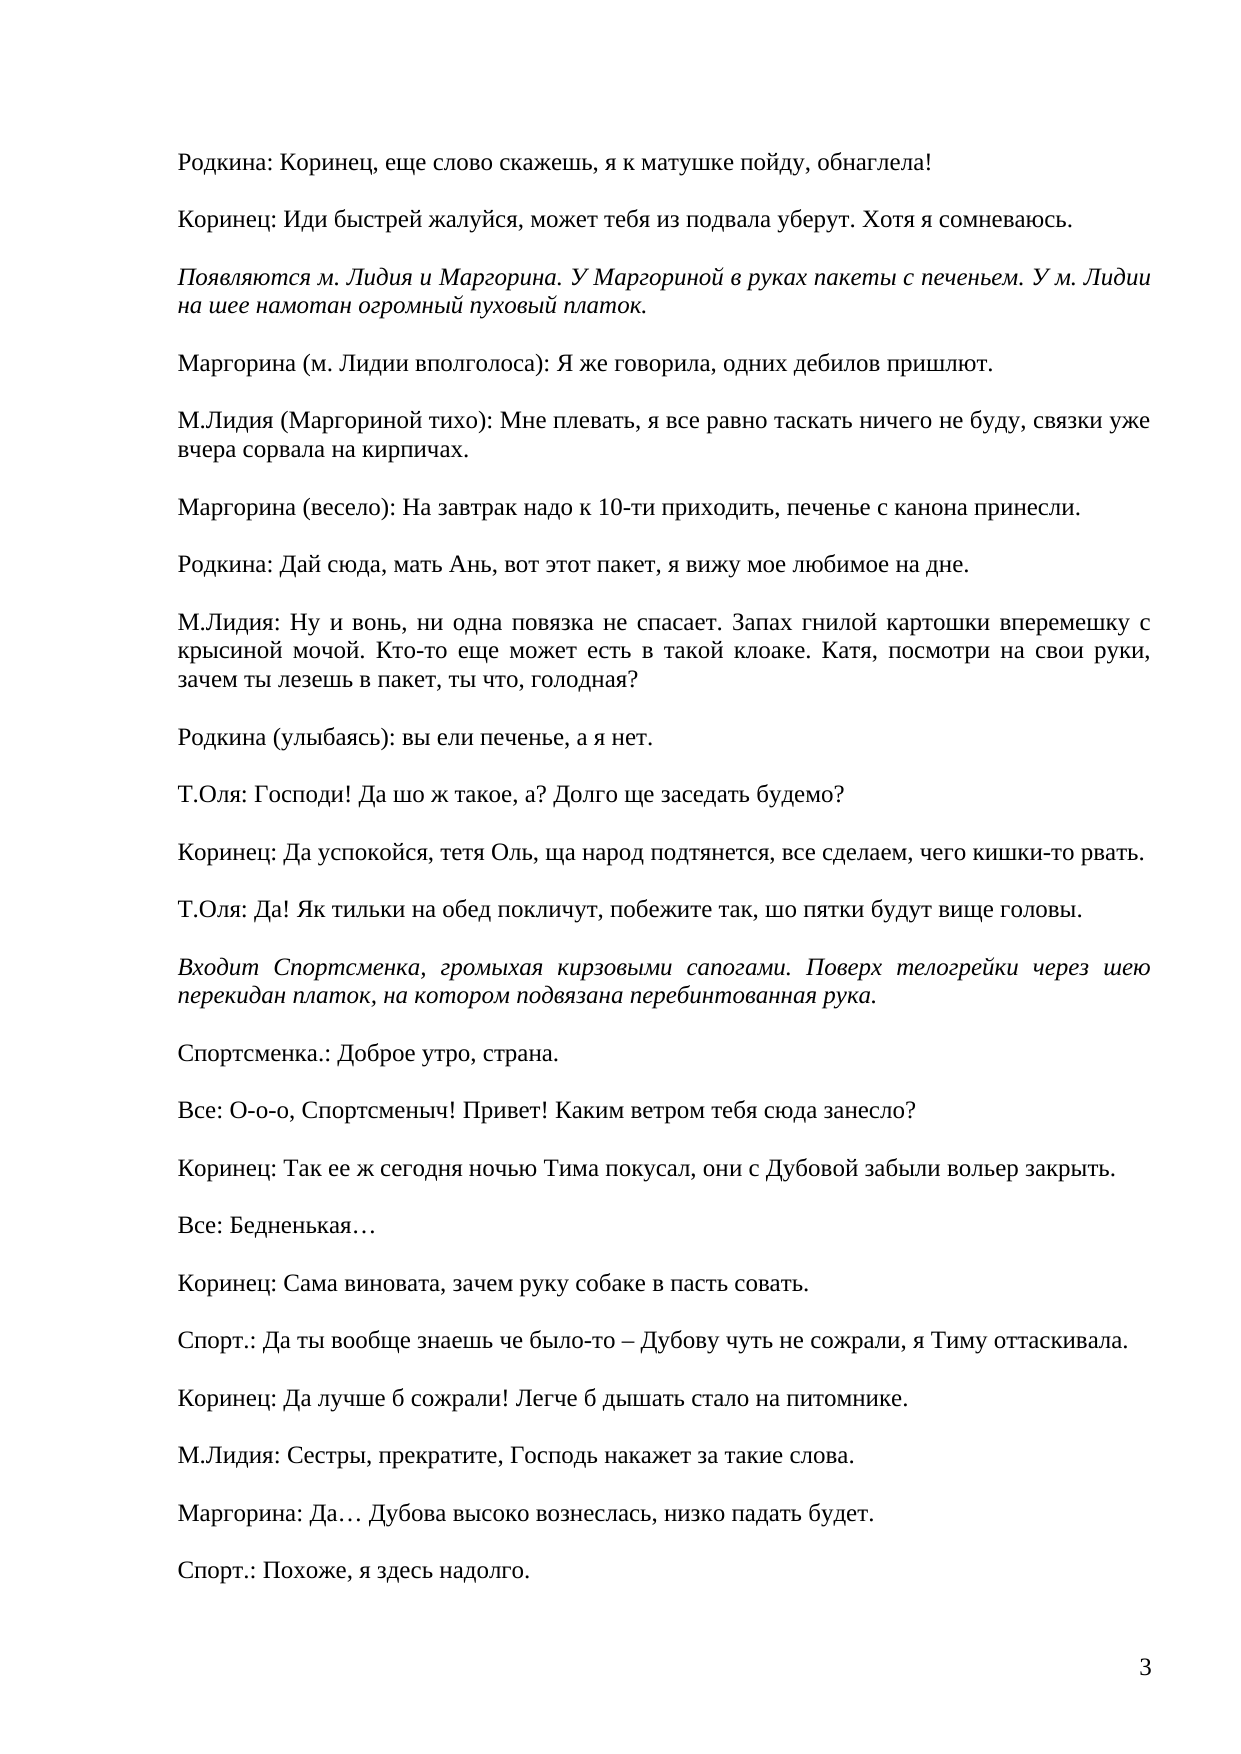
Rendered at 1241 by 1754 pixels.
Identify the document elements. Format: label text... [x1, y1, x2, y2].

text Т.Оля: Да! Як тильки на обед покличут, побежите так, шо пятки будут вище головы. [177, 894, 1152, 923]
text Коринец: Иди быстрей жалуйся, может тебя из подвала уберут. Хотя я сомневаюсь. [177, 204, 1152, 233]
text Коринец: Да успокойся, тетя Оль, ща народ подтянется, все сделаем, чего кишки-то рвать. [177, 837, 1152, 866]
text Родкина: Дай сюда, мать Ань, вот этот пакет, я вижу мое любимое на дне. [177, 549, 1152, 578]
text Маргорина (м. Лидии вполголоса): Я же говорила, одних дебилов пришлют. [177, 348, 1152, 377]
text Спорт.: Да ты вообще знаешь че было-то – Дубову чуть не сожрали, я Тиму оттаскивала. [177, 1326, 1152, 1354]
text М.Лидия (Маргориной тихо): Мне плевать, я все равно таскать ничего не буду, связки уже вчера сорвала на кирпичах. [177, 406, 1152, 463]
text Коринец: Так ее ж сегодня ночью Тима покусал, они с Дубовой забыли вольер закрыть. [177, 1153, 1152, 1182]
text Коринец: Сама виновата, зачем руку собаке в пасть совать. [177, 1268, 1152, 1297]
text М.Лидия: Ну и вонь, ни одна повязка не спасает. Запах гнилой картошки вперемешку с крысиной мочой. Кто-то еще может есть в такой клоаке. Катя, посмотри на свои руки, зачем ты лезешь в пакет, ты что, голодная? [177, 607, 1152, 693]
text Все: Бедненькая… [177, 1211, 1152, 1239]
text Коринец: Да лучше б сожрали! Легче б дышать стало на питомнике. [177, 1383, 1152, 1412]
text Входит Спортсменка, громыхая кирзовыми сапогами. Поверх телогрейки через шею перекидан платок, на котором подвязана перебинтованная рука. [177, 952, 1152, 1009]
text Маргорина (весело): На завтрак надо к 10-ти приходить, печенье с канона принесли. [177, 492, 1152, 521]
text Т.Оля: Господи! Да шо ж такое, а? Долго ще заседать будемо? [177, 779, 1152, 808]
text Родкина: Коринец, еще слово скажешь, я к матушке пойду, обнаглела! [177, 147, 1152, 176]
text Все: О-о-о, Спортсменыч! Привет! Каким ветром тебя сюда занесло? [177, 1096, 1152, 1124]
text Спорт.: Похоже, я здесь надолго. [177, 1556, 1152, 1584]
text Появляются м. Лидия и Маргорина. У Маргориной в руках пакеты с печеньем. У м. Лидии на шее намотан огромный пуховый платок. [177, 262, 1152, 319]
text Спортсменка.: Доброе утро, страна. [177, 1038, 1152, 1067]
text М.Лидия: Сестры, прекратите, Господь накажет за такие слова. [177, 1441, 1152, 1469]
text Родкина (улыбаясь): вы ели печенье, а я нет. [177, 722, 1152, 751]
text Маргорина: Да… Дубова высоко вознеслась, низко падать будет. [177, 1498, 1152, 1527]
